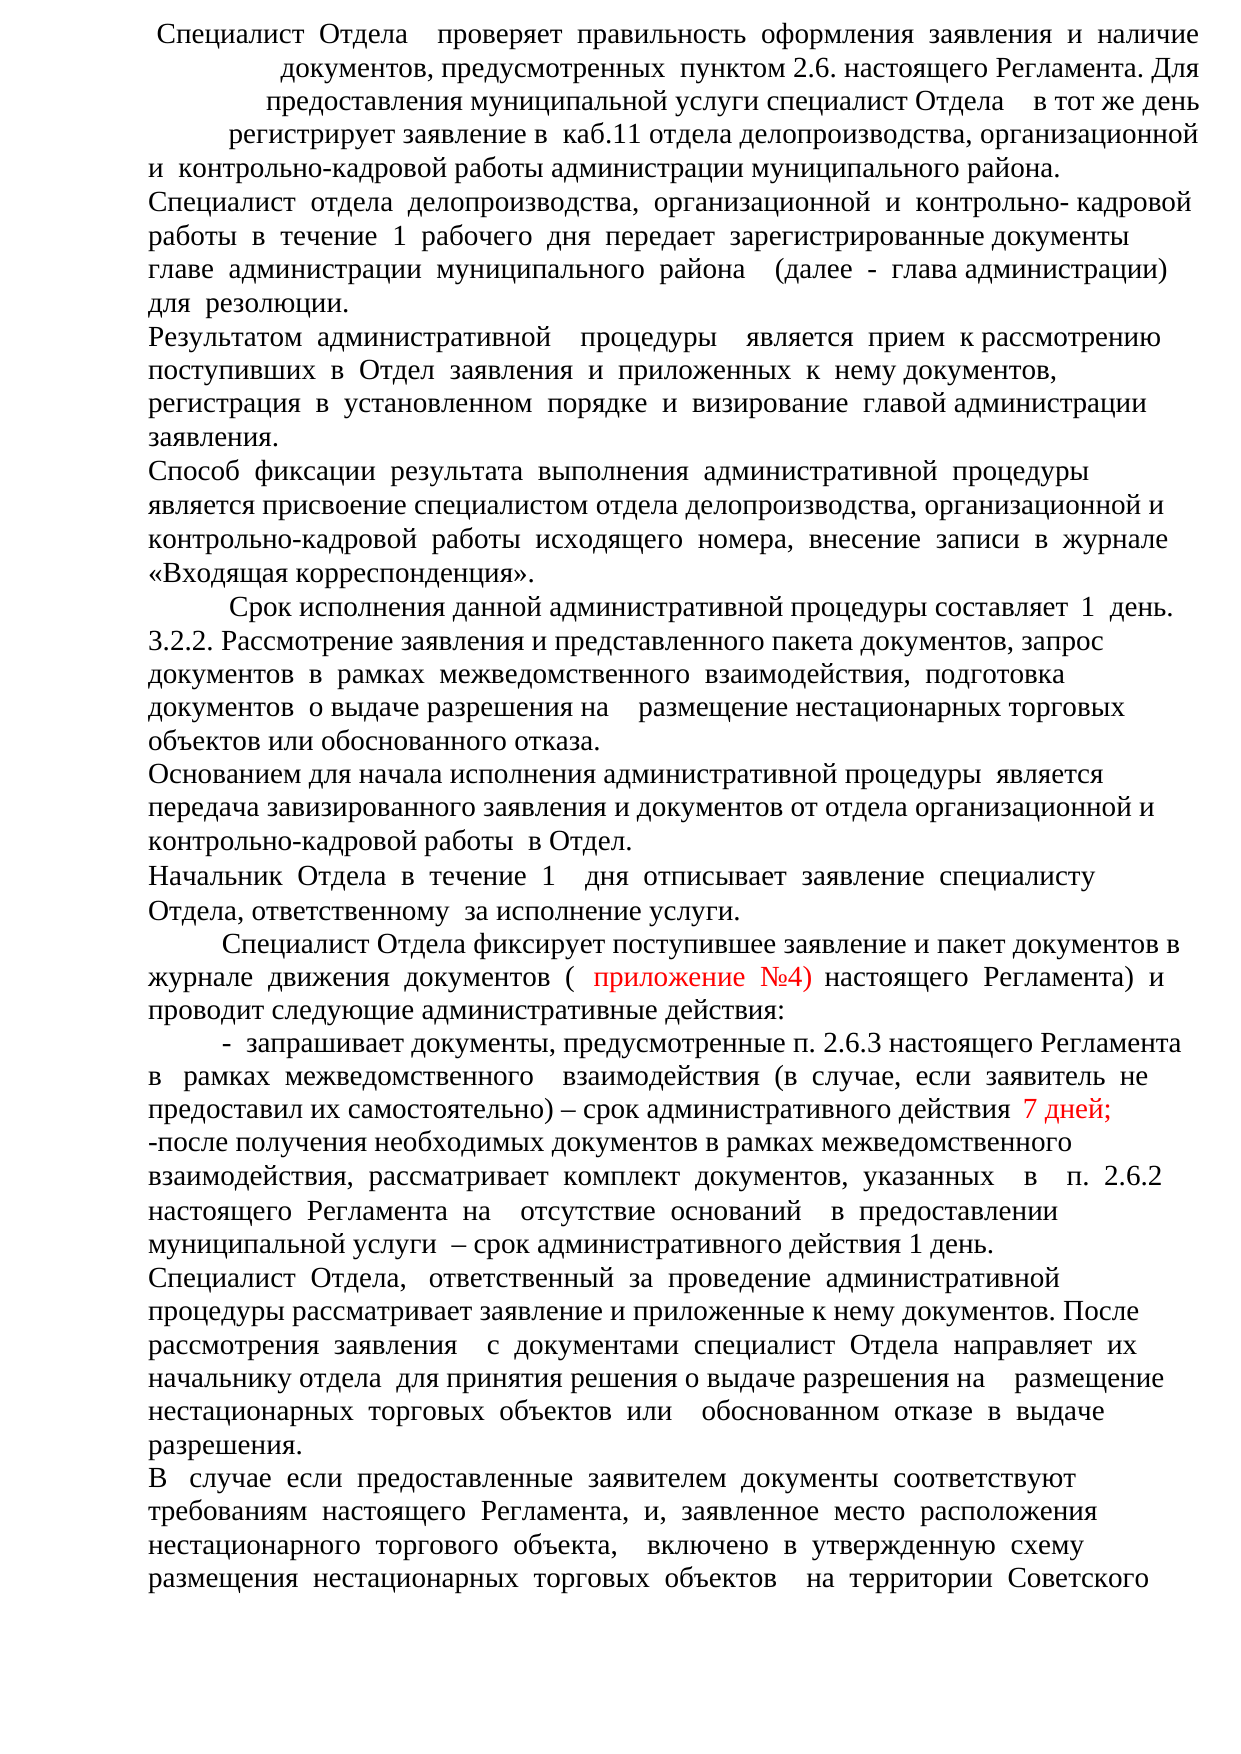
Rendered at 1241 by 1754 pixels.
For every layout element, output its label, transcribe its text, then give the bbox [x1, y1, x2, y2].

text 3.2.2. Рассмотрение заявления и представленного пакета документов, запрос документов в рамках межведомственного взаимодействия, подготовка документов о выдаче разрешения на размещение нестационарных торговых объектов или обоснованного отказа. [148, 623, 1193, 757]
text Результатом административной процедуры является прием к рассмотрению поступивших в Отдел заявления и приложенных к нему документов, регистрация в установленном порядке и визирование главой администрации заявления. [148, 319, 1193, 453]
list случае если предоставленные заявителем документы соответствуют требованиям настоящего Регламента, и, заявленное место расположения нестационарного торгового объекта, включено в утвержденную схему размещения нестационарных торговых объектов на территории Советского [148, 1461, 1193, 1594]
list рамках межведомственного взаимодействия (в случае, если заявитель не [148, 1059, 1199, 1092]
text проводит следующие административные действия: [148, 993, 1199, 1026]
text журнале движения документов ( приложение №4) настоящего Регламента) и [148, 961, 1199, 993]
text -после получения необходимых документов в рамках межведомственного взаимодействия, рассматривает комплект документов, указанных в п. 2.6.2 настоящего Регламента на отсутствие оснований в предоставлении муниципальной услуги – срок административного действия 1 день. [148, 1124, 1192, 1261]
text Основанием для начала исполнения административной процедуры является передача завизированного заявления и документов от отдела организационной и контрольно-кадровой работы в Отдел. [148, 757, 1192, 857]
text Специалист Отдела проверяет правильность оформления заявления и наличие документов, предусмотренных пунктом 2.6. настоящего Регламента. Для предоставления муниципальной услуги специалист Отдела в тот же день регистрирует заявление в каб.11 отдела делопроизводства, организационной [148, 17, 1199, 150]
text Срок исполнения данной административной процедуры составляет 1 день. [229, 589, 1199, 623]
text предоставил их самостоятельно) – срок административного действия 7 дней; [148, 1092, 1199, 1124]
text Специалист Отдела, ответственный за проведение административной процедуры рассматривает заявление и приложенные к нему документов. После рассмотрения заявления с документами специалист Отдела направляет их начальнику отдела для принятия решения о выдаче разрешения на размещение нестационарных торговых объектов или обоснованном отказе в выдаче разрешения. [148, 1261, 1193, 1461]
text Способ фиксации результата выполнения административной процедуры является присвоение специалистом отдела делопроизводства, организационной и контрольно-кадровой работы исходящего номера, внесение записи в журнале «Входящая корреспонденция». [148, 453, 1199, 589]
text Начальник Отдела в течение 1 дня отписывает заявление специалисту Отдела, ответственному за исполнение услуги. [148, 857, 1192, 928]
list контрольно-кадровой работы администрации муниципального района. Специалист отдела делопроизводства, организационной и контрольно- кадровой работы в течение 1 рабочего дня передает зарегистрированные документы главе администрации муниципального района (далее - глава администрации) для резолюции. [148, 150, 1193, 319]
text Специалист Отдела фиксирует поступившее заявление и пакет документов в [222, 928, 1199, 961]
list запрашивает документы, предусмотренные п. 2.6.3 настоящего Регламента [222, 1026, 1199, 1059]
